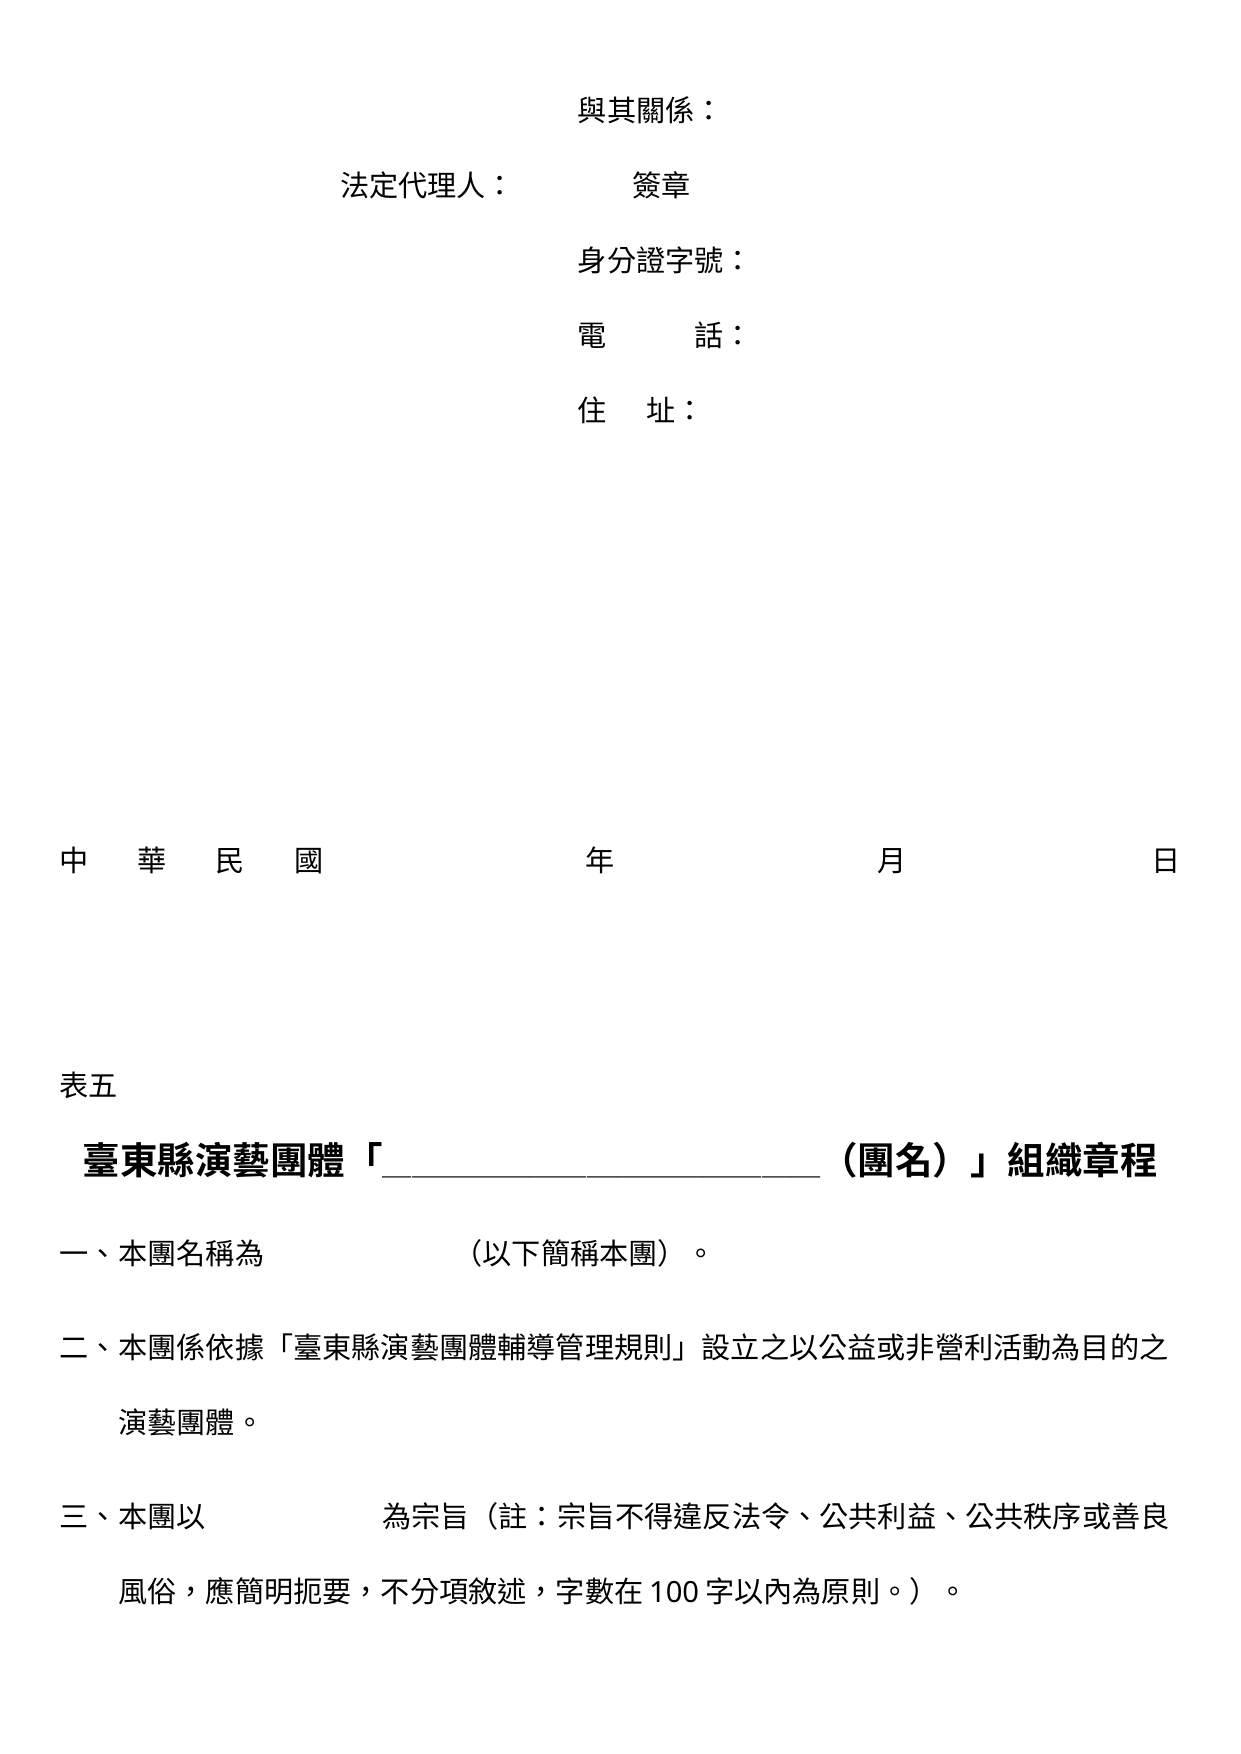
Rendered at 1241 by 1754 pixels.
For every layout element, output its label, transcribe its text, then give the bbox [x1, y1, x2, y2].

text 與其關係： [59, 71, 1181, 146]
text 電 話： [59, 296, 1181, 371]
list 本團係依據「臺東縣演藝團體輔導管理規則」設立之以公益或非營利活動為目的之演藝團體。 [59, 1308, 1181, 1458]
text 法定代理人： 簽章 [59, 146, 1181, 221]
text 身分證字號： [59, 221, 1181, 296]
text 住 址： [59, 371, 1181, 446]
text 表五 [59, 1046, 1181, 1121]
list 本團以 為宗旨（註：宗旨不得違反法令、公共利益、公共秩序或善良風俗，應簡明扼要，不分項敘述，字數在100字以內為原則。）。 [59, 1477, 1181, 1627]
list 本團名稱為 （以下簡稱本團）。 [59, 1214, 1181, 1289]
text 中 華 民 國 年 月 日 [59, 821, 1181, 896]
text 臺東縣演藝團體「＿＿＿＿＿＿＿＿＿＿＿＿＿＿＿（團名）」組織章程 [59, 1121, 1181, 1196]
